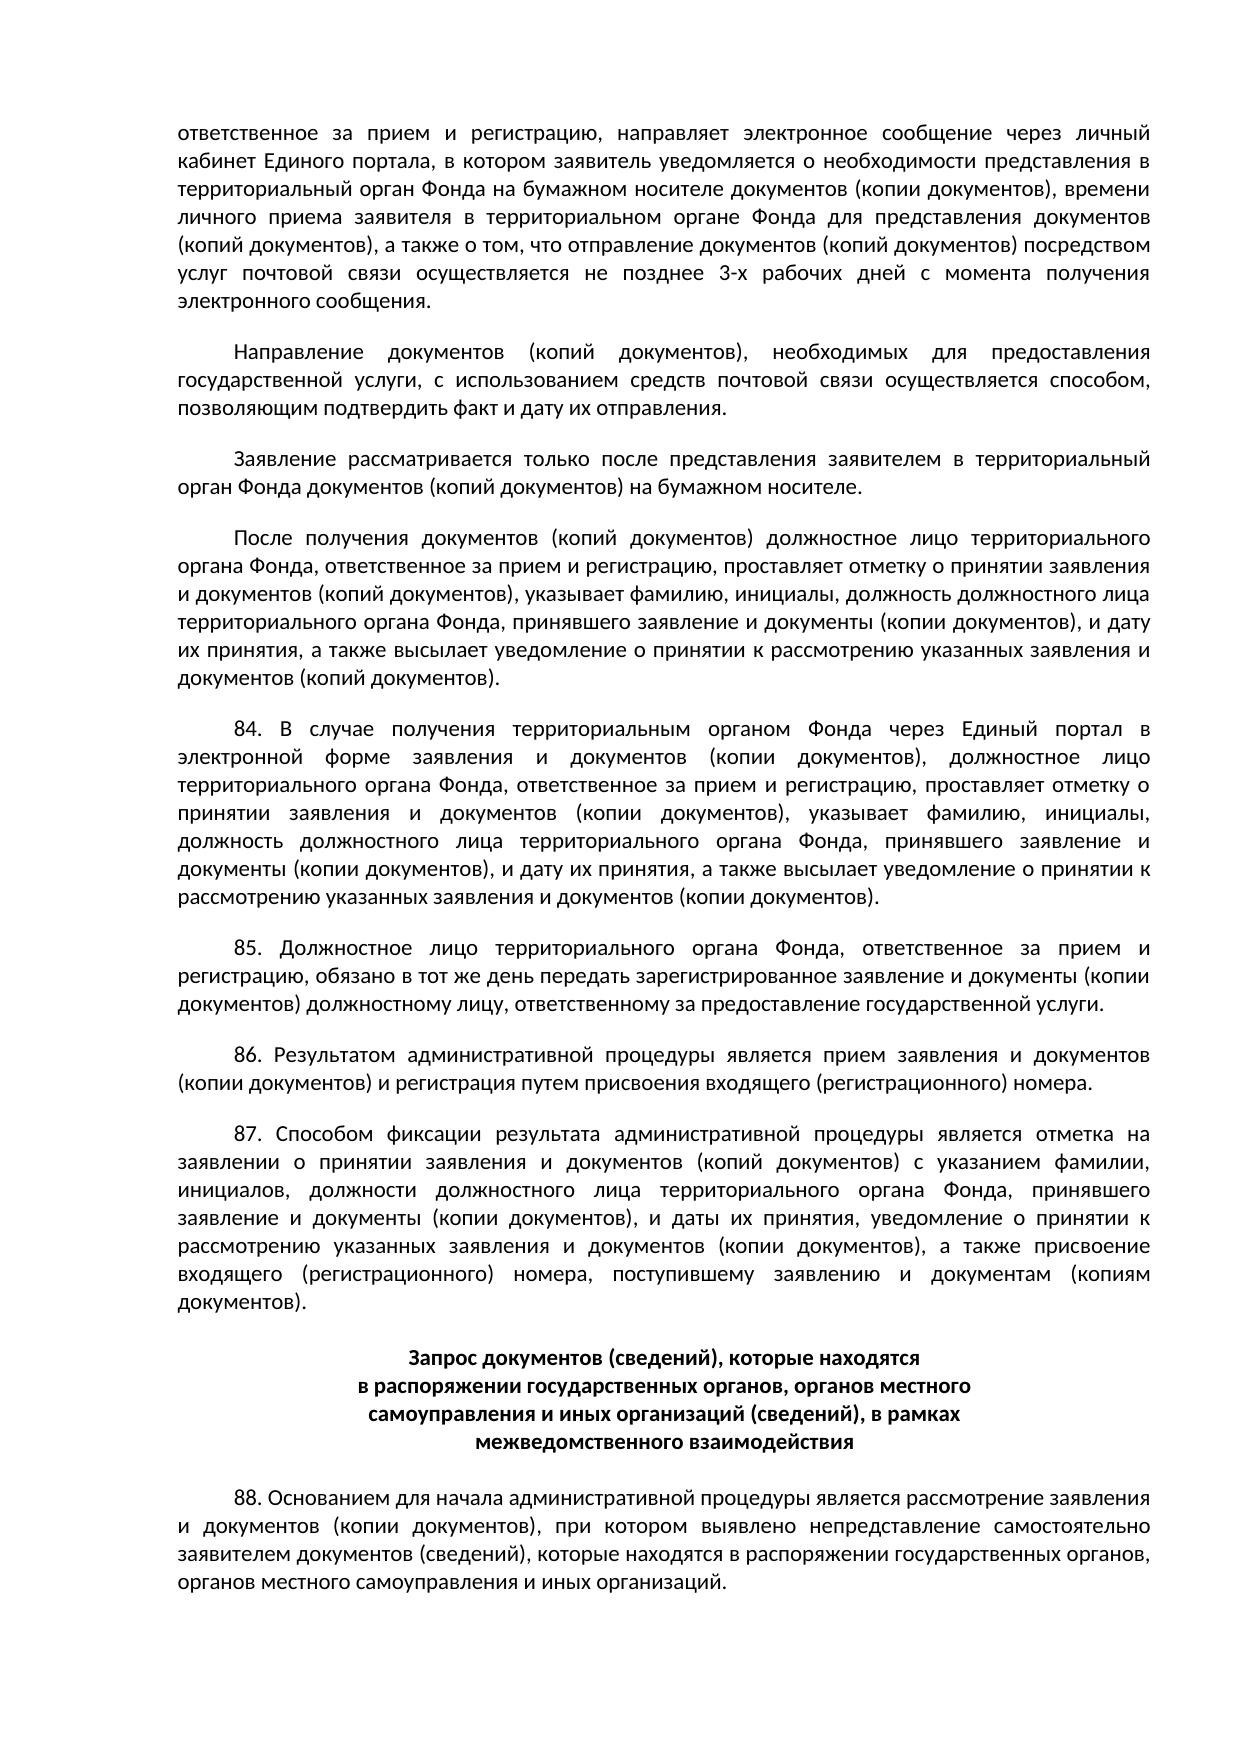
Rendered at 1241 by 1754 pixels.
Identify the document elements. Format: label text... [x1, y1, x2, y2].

text Заявление рассматривается только после представления заявителем в территориальный орган Фонда документов (копий документов) на бумажном носителе. [177, 444, 1152, 500]
text 87. Способом фиксации результата административной процедуры является отметка на заявлении о принятии заявления и документов (копий документов) с указанием фамилии, инициалов, должности должностного лица территориального органа Фонда, принявшего заявление и документы (копии документов), и даты их принятия, уведомление о принятии к рассмотрению указанных заявления и документов (копии документов), а также присвоение входящего (регистрационного) номера, поступившему заявлению и документам (копиям документов). [177, 1119, 1152, 1315]
title в распоряжении государственных органов, органов местного [177, 1371, 1152, 1399]
title Запрос документов (сведений), которые находятся [177, 1343, 1152, 1371]
title межведомственного взаимодействия [177, 1427, 1152, 1455]
text 85. Должностное лицо территориального органа Фонда, ответственное за прием и регистрацию, обязано в тот же день передать зарегистрированное заявление и документы (копии документов) должностному лицу, ответственному за предоставление государственной услуги. [177, 933, 1152, 1017]
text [177, 118, 1152, 314]
title самоуправления и иных организаций (сведений), в рамках [177, 1399, 1152, 1427]
text После получения документов (копий документов) должностное лицо территориального органа Фонда, ответственное за прием и регистрацию, проставляет отметку о принятии заявления и документов (копий документов), указывает фамилию, инициалы, должность должностного лица территориального органа Фонда, принявшего заявление и документы (копии документов), и дату их принятия, а также высылает уведомление о принятии к рассмотрению указанных заявления и документов (копий документов). [177, 523, 1152, 691]
text 84. В случае получения территориальным органом Фонда через Единый портал в электронной форме заявления и документов (копии документов), должностное лицо территориального органа Фонда, ответственное за прием и регистрацию, проставляет отметку о принятии заявления и документов (копии документов), указывает фамилию, инициалы, должность должностного лица территориального органа Фонда, принявшего заявление и документы (копии документов), и дату их принятия, а также высылает уведомление о принятии к рассмотрению указанных заявления и документов (копии документов). [177, 714, 1152, 910]
text 86. Результатом административной процедуры является прием заявления и документов (копии документов) и регистрация путем присвоения входящего (регистрационного) номера. [177, 1040, 1152, 1096]
text Направление документов (копий документов), необходимых для предоставления государственной услуги, с использованием средств почтовой связи осуществляется способом, позволяющим подтвердить факт и дату их отправления. [177, 337, 1152, 421]
text 88. Основанием для начала административной процедуры является рассмотрение заявления и документов (копии документов), при котором выявлено непредставление самостоятельно заявителем документов (сведений), которые находятся в распоряжении государственных органов, органов местного самоуправления и иных организаций. [177, 1483, 1152, 1596]
